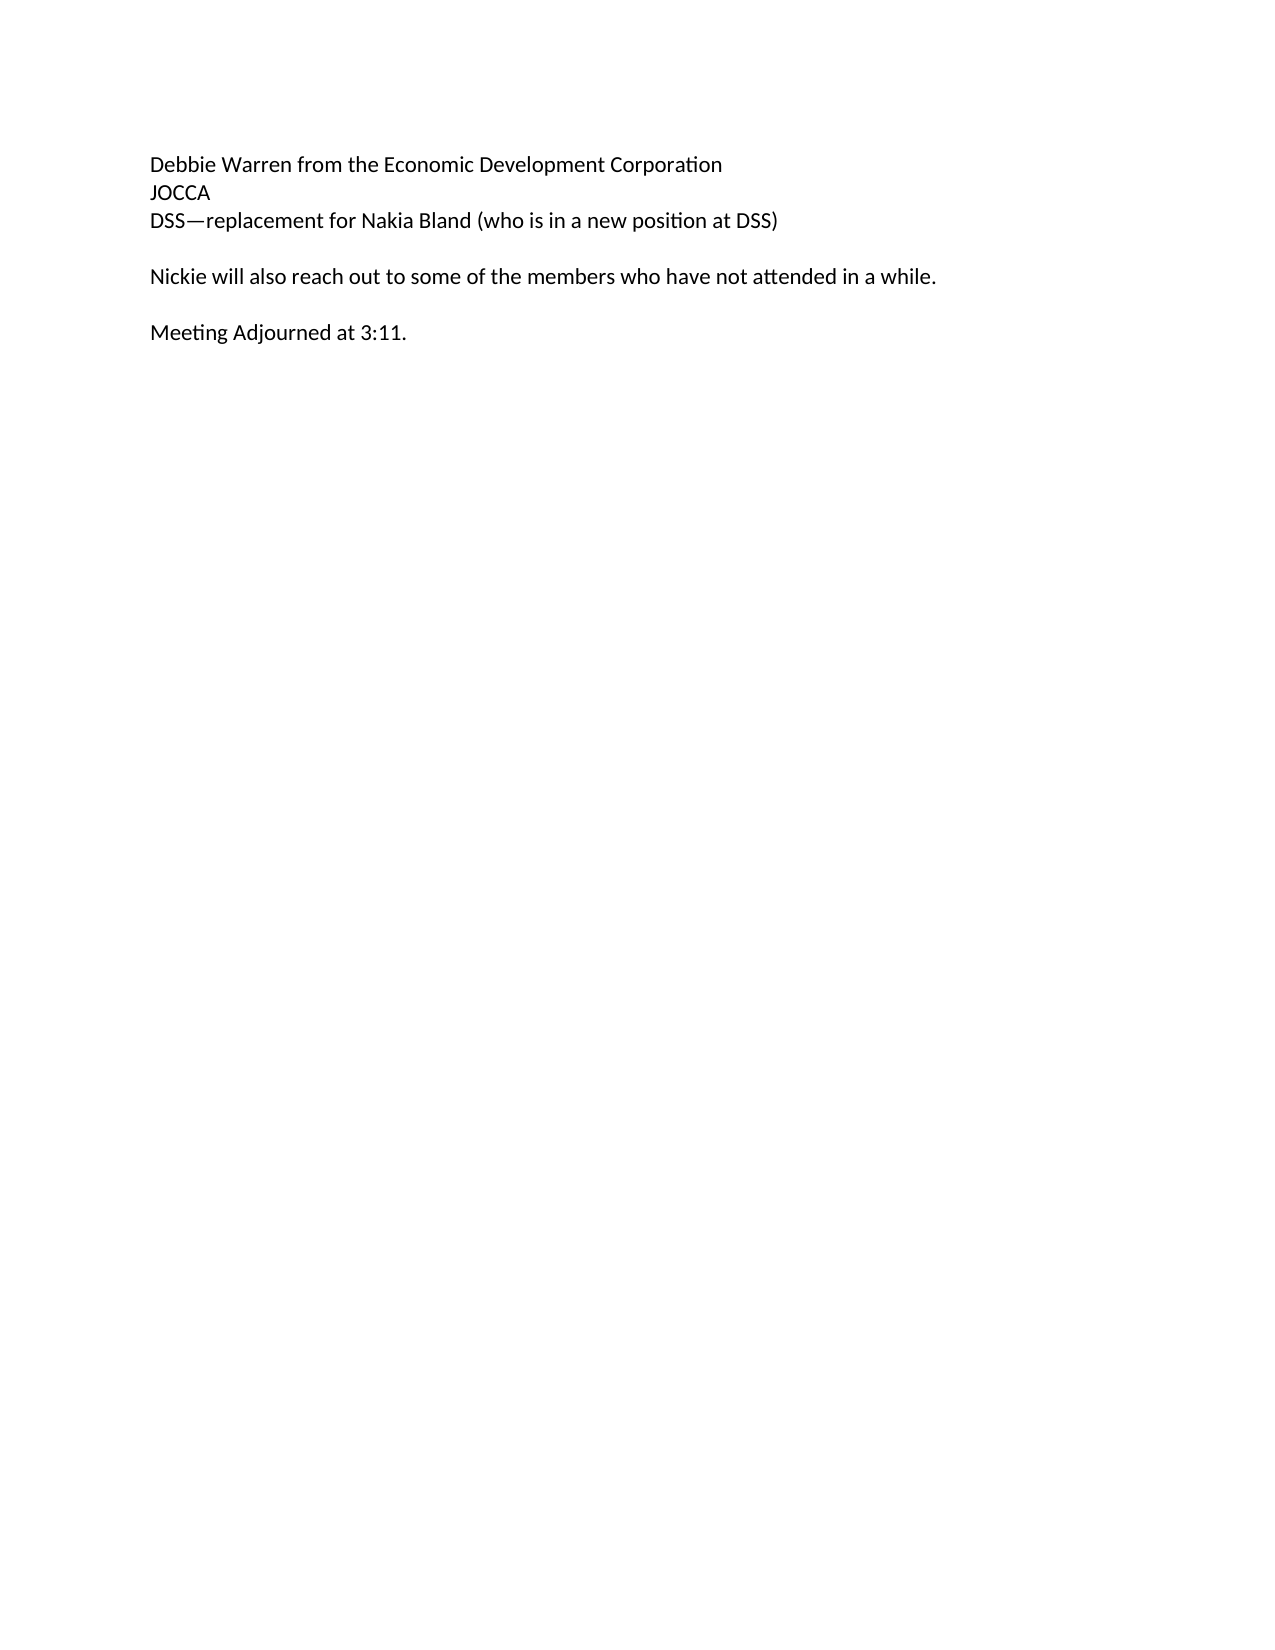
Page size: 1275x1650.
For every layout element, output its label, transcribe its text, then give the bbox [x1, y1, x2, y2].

text Meeting Adjourned at 3:11. [150, 318, 1125, 346]
text Debbie Warren from the Economic Development Corporation [150, 150, 1125, 178]
text JOCCA [150, 178, 1125, 206]
text DSS—replacement for Nakia Bland (who is in a new position at DSS) [150, 206, 1125, 234]
text Nickie will also reach out to some of the members who have not attended in a while. [150, 262, 1125, 290]
